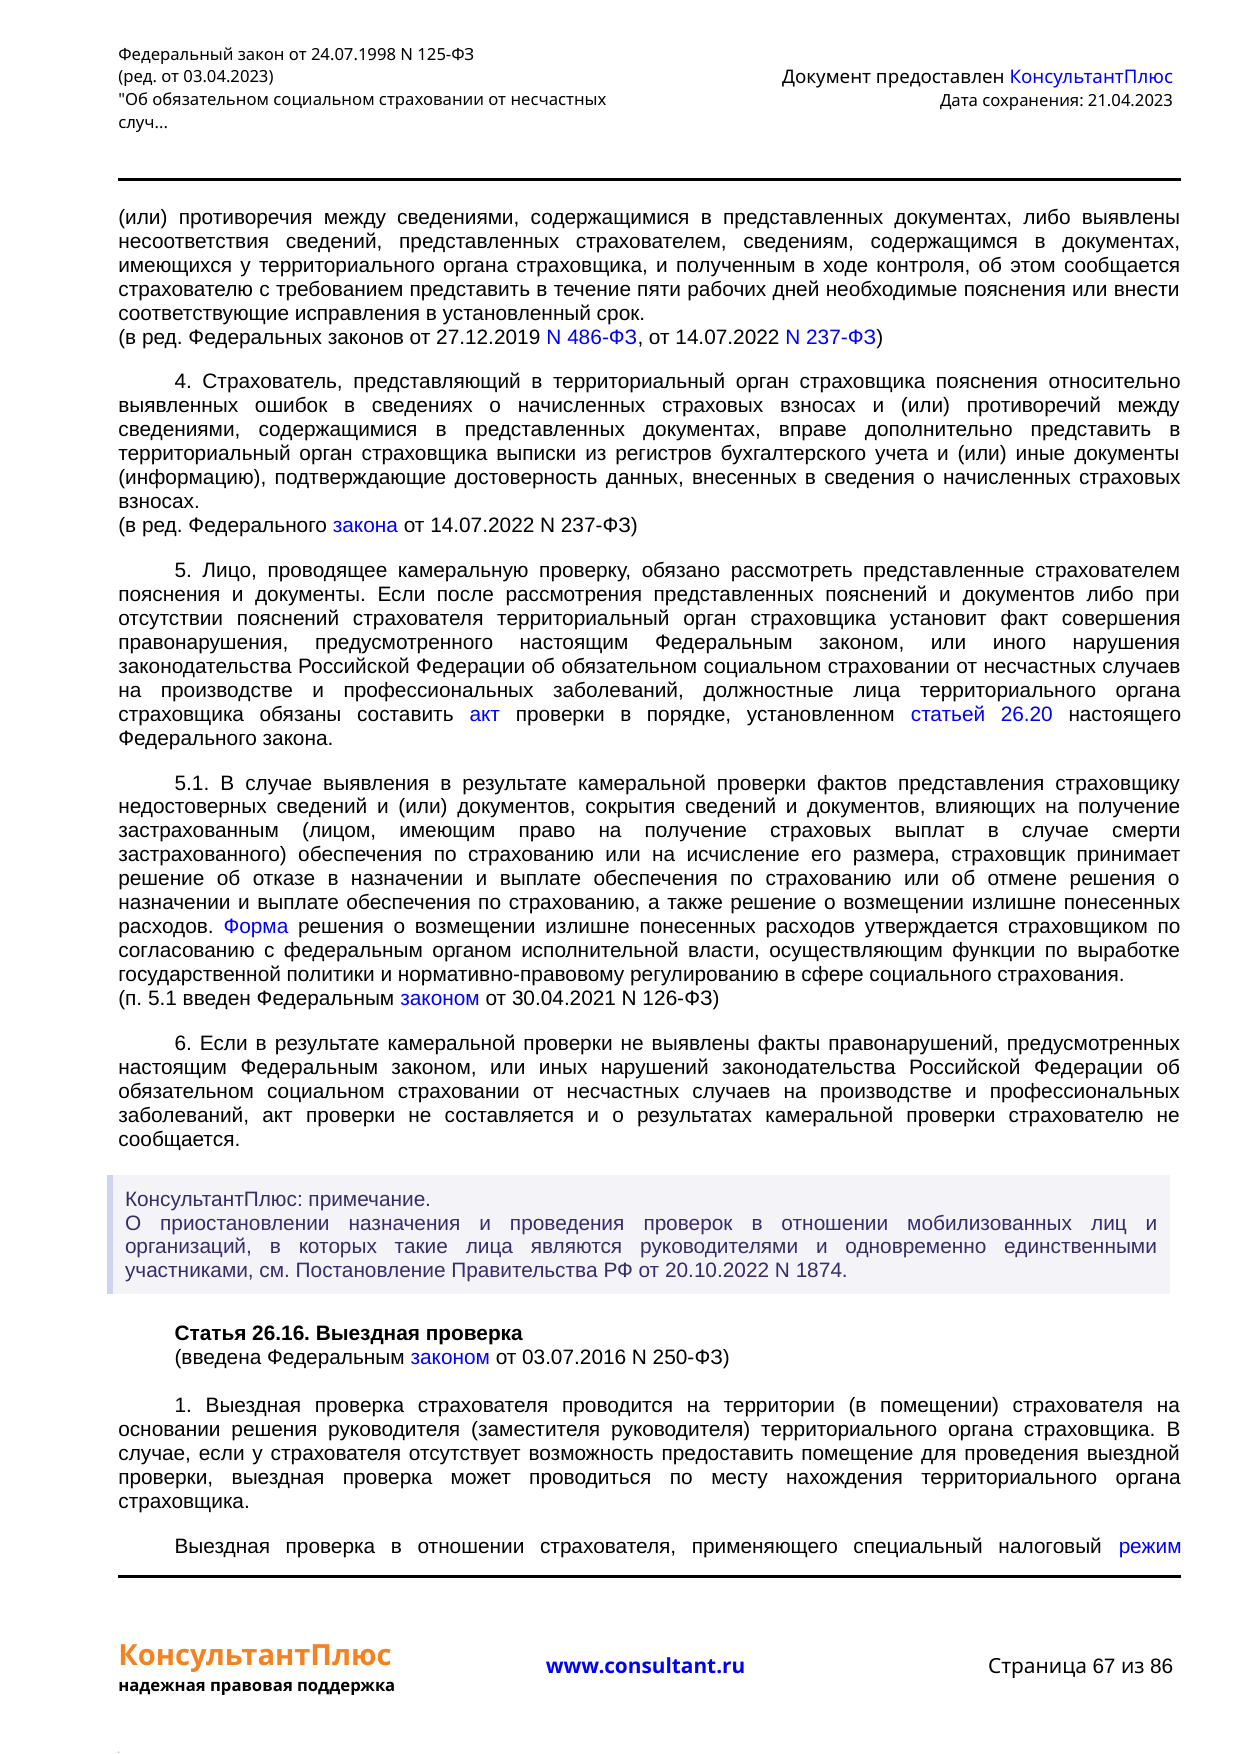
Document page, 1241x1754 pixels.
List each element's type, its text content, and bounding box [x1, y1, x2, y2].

title Статья 26.16. Выездная проверка [118, 1321, 1181, 1345]
text (в ред. Федерального закона от 14.07.2022 N 237-ФЗ) [118, 513, 1181, 537]
text 5.1. В случае выявления в результате камеральной проверки фактов представления страховщику недостоверных сведений и (или) документов, сокрытия сведений и документов, влияющих на получение застрахованным (лицом, имеющим право на получение страховых выплат в случае смерти застрахованного) обеспечения по страхованию или на исчисление его размера, страховщик принимает решение об отказе в назначении и выплате обеспечения по страхованию или об отмене решения о назначении и выплате обеспечения по страхованию, а также решение о возмещении излишне понесенных расходов. Форма решения о возмещении излишне понесенных расходов утверждается страховщиком по согласованию с федеральным органом исполнительной власти, осуществляющим функции по выработке государственной политики и нормативно-правовому регулированию в сфере социального страхования. [118, 770, 1181, 986]
text (введена Федеральным законом от 03.07.2016 N 250-ФЗ) [118, 1345, 1181, 1369]
table_header [107, 1175, 113, 1294]
text (в ред. Федеральных законов от 27.12.2019 N 486-ФЗ, от 14.07.2022 N 237-ФЗ) [118, 324, 1181, 348]
table_header КонсультантПлюс: примечание. О приостановлении назначения и проведения проверок в отношении мобилизованных лиц и организаций, в которых такие лица являются руководителями и одновременно единственными участниками, см. Постановление Правительства РФ от 20.10.2022 N 1874. [125, 1175, 1158, 1294]
text 1. Выездная проверка страхователя проводится на территории (в помещении) страхователя на основании решения руководителя (заместителя руководителя) территориального органа страховщика. В случае, если у страхователя отсутствует возможность предоставить помещение для проведения выездной проверки, выездная проверка может проводиться по месту нахождения территориального органа страховщика. [118, 1393, 1181, 1513]
text 4. Страхователь, представляющий в территориальный орган страховщика пояснения относительно выявленных ошибок в сведениях о начисленных страховых взносах и (или) противоречий между сведениями, содержащимися в представленных документах, вправе дополнительно представить в территориальный орган страховщика выписки из регистров бухгалтерского учета и (или) иные документы (информацию), подтверждающие достоверность данных, внесенных в сведения о начисленных страховых взносах. [118, 369, 1181, 513]
text (п. 5.1 введен Федеральным законом от 30.04.2021 N 126-ФЗ) [118, 986, 1181, 1010]
table_header [113, 1175, 125, 1294]
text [118, 205, 1181, 324]
table_header [1158, 1175, 1170, 1294]
text 6. Если в результате камеральной проверки не выявлены факты правонарушений, предусмотренных настоящим Федеральным законом, или иных нарушений законодательства Российской Федерации об обязательном социальном страховании от несчастных случаев на производстве и профессиональных заболеваний, акт проверки не составляется и о результатах камеральной проверки страхователю не сообщается. [118, 1031, 1181, 1151]
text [118, 1533, 1181, 1557]
text 5. Лицо, проводящее камеральную проверку, обязано рассмотреть представленные страхователем пояснения и документы. Если после рассмотрения представленных пояснений и документов либо при отсутствии пояснений страхователя территориальный орган страховщика установит факт совершения правонарушения, предусмотренного настоящим Федеральным законом, или иного нарушения законодательства Российской Федерации об обязательном социальном страховании от несчастных случаев на производстве и профессиональных заболеваний, должностные лица территориального органа страховщика обязаны составить акт проверки в порядке, установленном статьей 26.20 настоящего Федерального закона. [118, 558, 1181, 749]
